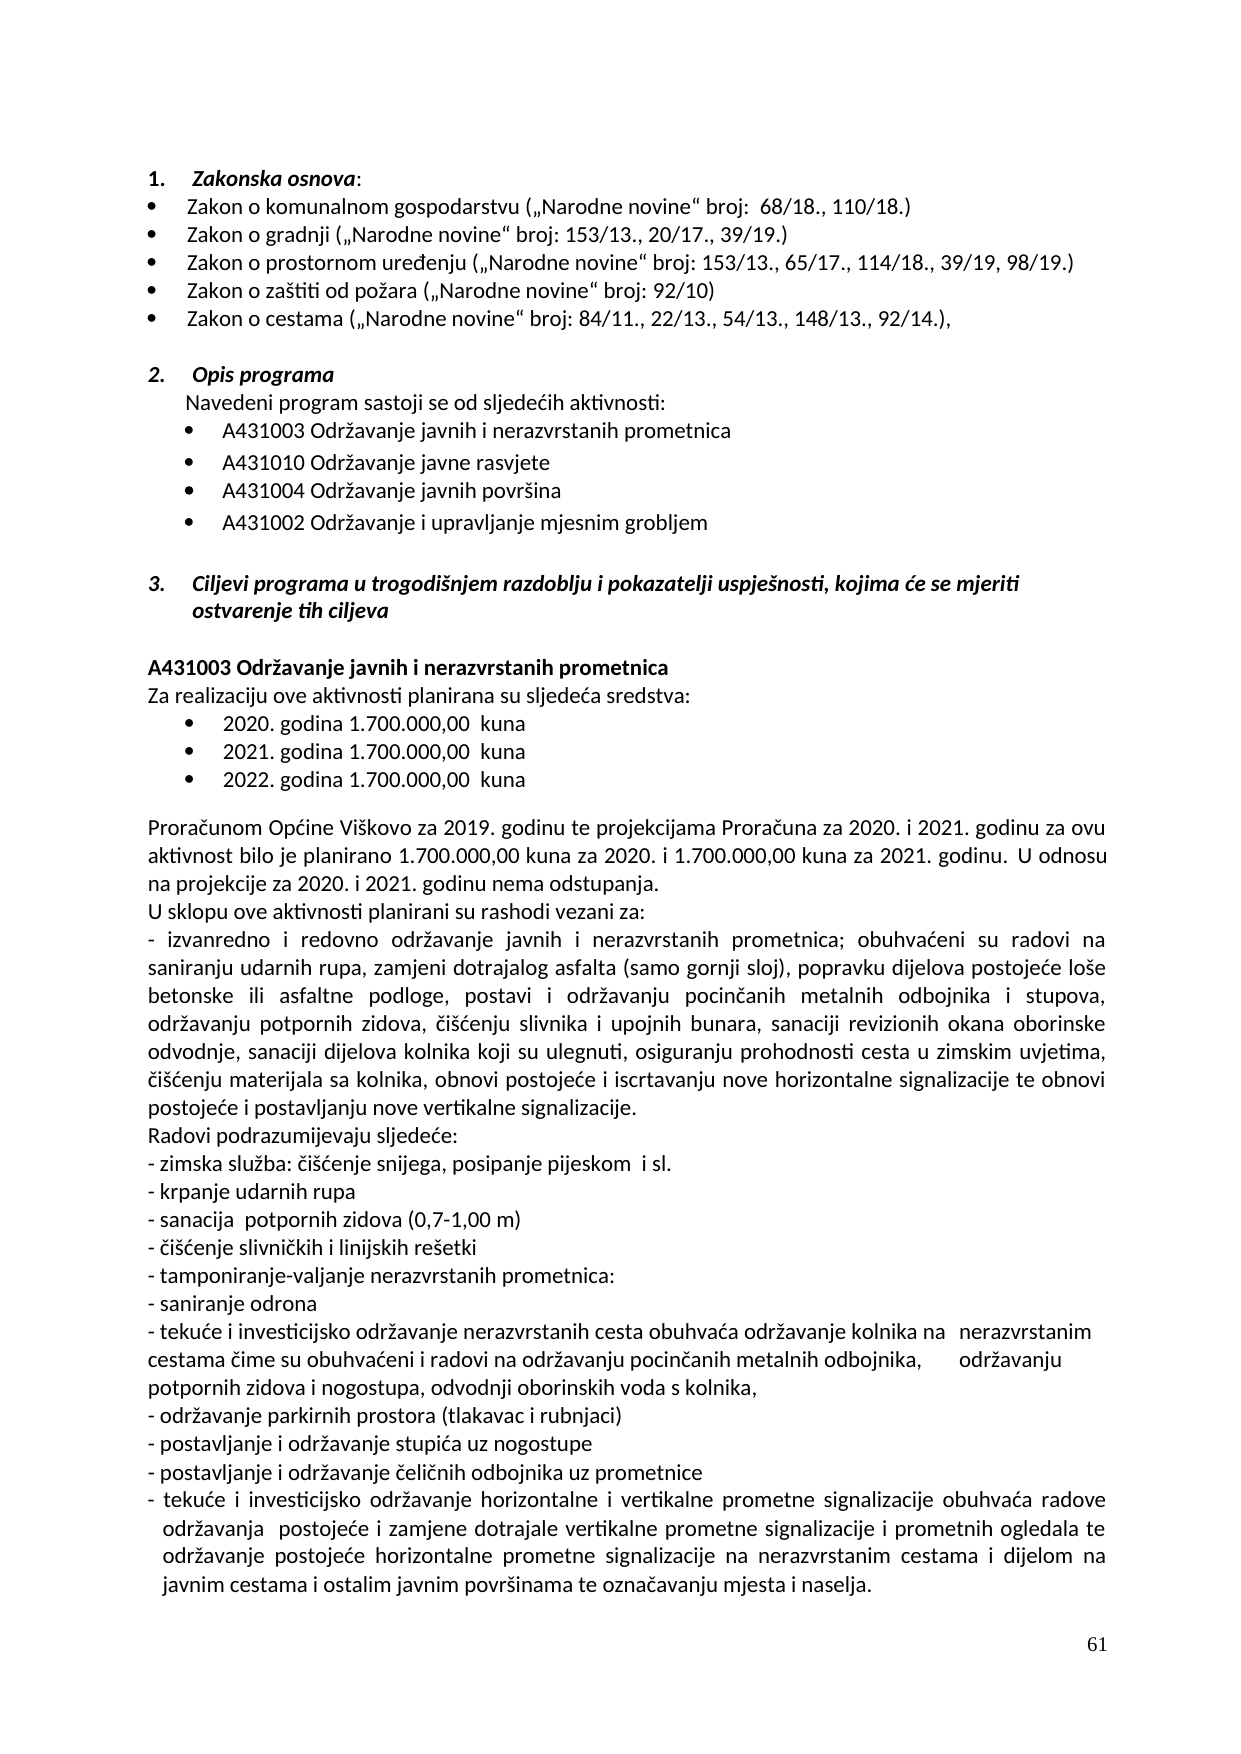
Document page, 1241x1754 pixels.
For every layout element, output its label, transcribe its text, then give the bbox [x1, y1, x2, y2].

text Radovi podrazumijevaju sljedeće: [148, 1121, 1107, 1149]
list A431010 Održavanje javne rasvjete [185, 448, 1107, 476]
text - saniranje odrona [148, 1289, 1107, 1317]
text - tamponiranje-valjanje nerazvrstanih prometnica: [148, 1261, 1107, 1289]
text U sklopu ove aktivnosti planirani su rashodi vezani za: [148, 897, 1107, 925]
list Zakon o komunalnom gospodarstvu („Narodne novine“ broj: 68/18., 110/18.) [148, 192, 1107, 220]
text Navedeni program sastoji se od sljedećih aktivnosti: [148, 388, 1107, 416]
text - izvanredno i redovno održavanje javnih i nerazvrstanih prometnica; obuhvaćeni su radovi na saniranju udarnih rupa, zamjeni dotrajalog asfalta (samo gornji sloj), popravku dijelova postojeće loše betonske ili asfaltne podloge, postavi i održavanju pocinčanih metalnih odbojnika i stupova, održavanju potpornih zidova, čišćenju slivnika i upojnih bunara, sanaciji revizionih okana oborinske odvodnje, sanaciji dijelova kolnika koji su ulegnuti, osiguranju prohodnosti cesta u zimskim uvjetima, čišćenju materijala sa kolnika, obnovi postojeće i iscrtavanju nove horizontalne signalizacije te obnovi postojeće i postavljanju nove vertikalne signalizacije. [148, 925, 1107, 1121]
list A431004 Održavanje javnih površina [185, 476, 1107, 504]
text Proračunom Općine Viškovo za 2019. godinu te projekcijama Proračuna za 2020. i 2021. godinu za ovu aktivnost bilo je planirano 1.700.000,00 kuna za 2020. i 1.700.000,00 kuna za 2021. godinu. U odnosu na projekcije za 2020. i 2021. godinu nema odstupanja. [148, 813, 1107, 897]
text - krpanje udarnih rupa [148, 1177, 1107, 1205]
text - postavljanje i održavanje stupića uz nogostupe [148, 1429, 1107, 1458]
list 2021. godina 1.700.000,00 kuna [185, 737, 1107, 765]
list A431003 Održavanje javnih i nerazvrstanih prometnica [185, 416, 1107, 444]
list Opis programa [148, 360, 1107, 388]
text - zimska služba: čišćenje snijega, posipanje pijeskom i sl. [148, 1149, 1107, 1177]
list Ciljevi programa u trogodišnjem razdoblju i pokazatelji uspješnosti, kojima će se mjeriti ostvarenje tih ciljeva [148, 569, 1107, 625]
text - čišćenje slivničkih i linijskih rešetki [148, 1233, 1107, 1261]
text A431003 Održavanje javnih i nerazvrstanih prometnica [148, 653, 1107, 681]
text - održavanje parkirnih prostora (tlakavac i rubnjaci) [148, 1402, 1107, 1429]
text - tekuće i investicijsko održavanje nerazvrstanih cesta obuhvaća održavanje kolnika na nerazvrstanim cestama čime su obuhvaćeni i radovi na održavanju pocinčanih metalnih odbojnika, održavanju potpornih zidova i nogostupa, odvodnji oborinskih voda s kolnika, [148, 1317, 1107, 1402]
list 2020. godina 1.700.000,00 kuna [185, 709, 1107, 737]
list Zakonska osnova: [148, 164, 1107, 192]
list Zakon o gradnji („Narodne novine“ broj: 153/13., 20/17., 39/19.) [148, 220, 1107, 248]
list A431002 Održavanje i upravljanje mjesnim grobljem [185, 508, 1107, 536]
text - sanacija potpornih zidova (0,7-1,00 m) [148, 1205, 1107, 1233]
text - tekuće i investicijsko održavanje horizontalne i vertikalne prometne signalizacije obuhvaća radove održavanja postojeće i zamjene dotrajale vertikalne prometne signalizacije i prometnih ogledala te održavanje postojeće horizontalne prometne signalizacije na nerazvrstanim cestama i dijelom na javnim cestama i ostalim javnim površinama te označavanju mjesta i naselja. [147, 1486, 1107, 1598]
text Za realizaciju ove aktivnosti planirana su sljedeća sredstva: [148, 681, 1107, 709]
list 2022. godina 1.700.000,00 kuna [185, 765, 1107, 793]
text - postavljanje i održavanje čeličnih odbojnika uz prometnice [148, 1458, 1107, 1486]
list Zakon o prostornom uređenju („Narodne novine“ broj: 153/13., 65/17., 114/18., 39/19, 98/19.) [148, 248, 1107, 276]
list Zakon o cestama („Narodne novine“ broj: 84/11., 22/13., 54/13., 148/13., 92/14.), [148, 304, 1107, 332]
list Zakon o zaštiti od požara („Narodne novine“ broj: 92/10) [148, 276, 1107, 304]
